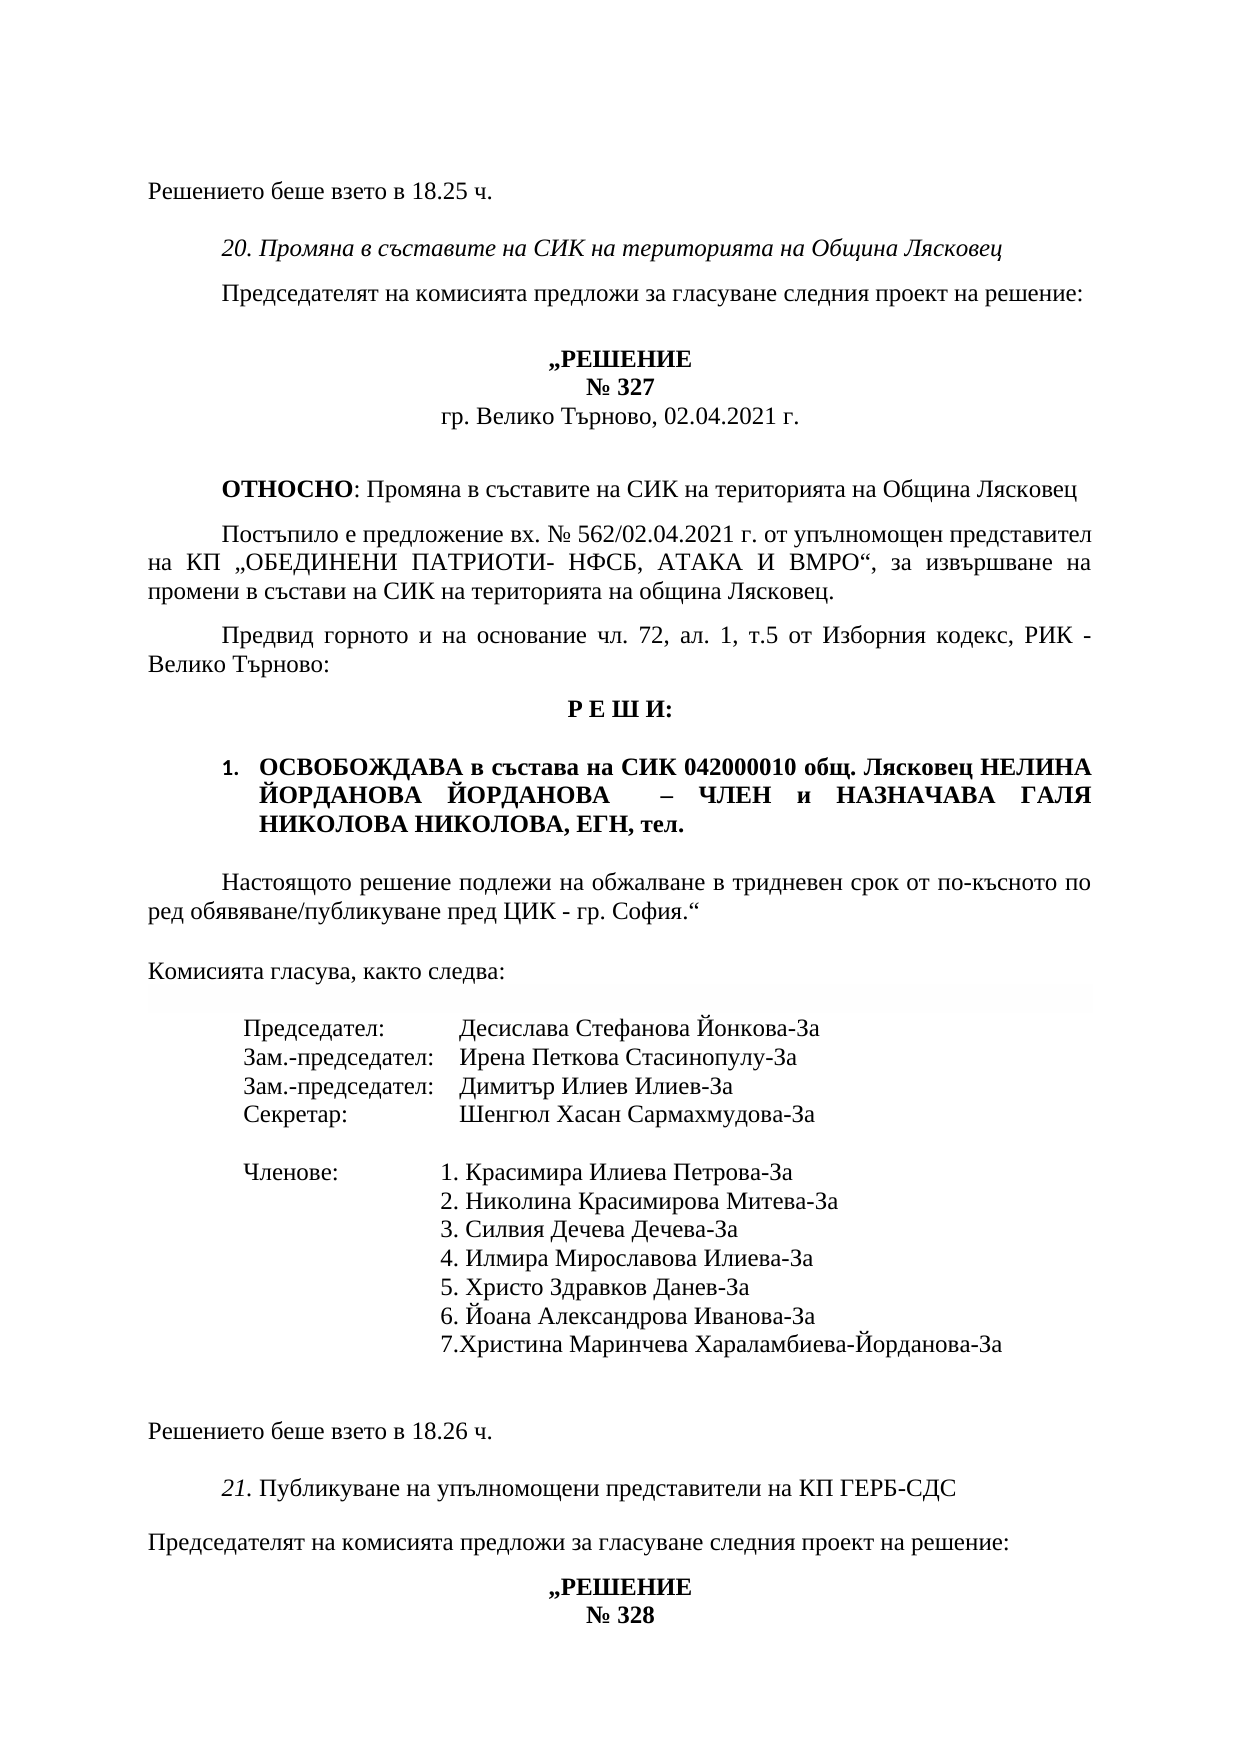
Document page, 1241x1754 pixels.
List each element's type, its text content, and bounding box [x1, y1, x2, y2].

list ОСВОБОЖДАВА в състава на СИК 042000010 общ. Лясковец НЕЛИНА ЙОРДАНОВА ЙОРДАНОВА – ЧЛЕН и НАЗНАЧАВА ГАЛЯ НИКОЛОВА НИКОЛОВА, ЕГН, тел. [221, 752, 1093, 838]
text Секретар: Шенгюл Хасан Сармахмудова-За [148, 1099, 1093, 1128]
text 6. Йоана Александрова Иванова-За [148, 1301, 1093, 1329]
text гр. Велико Търново, 02.04.2021 г. [148, 401, 1093, 430]
text № 328 [148, 1600, 1093, 1629]
text 4. Илмира Мирославова Илиева-За [148, 1243, 1093, 1272]
text Решението беше взето в 18.25 ч. [148, 176, 1093, 204]
text „РЕШЕНИЕ [148, 344, 1093, 372]
text Председател: Десислава Стефанова Йонкова-За [148, 1013, 1093, 1042]
text 5. Христо Здравков Данев-За [148, 1272, 1093, 1301]
text ОТНОСНО: Промяна в съставите на СИК на територията на Община Лясковец [148, 474, 1093, 503]
text 21. Публикуване на упълномощени представители на КП ГЕРБ-СДС [799, 1473, 1093, 1502]
text Зам.-председател: Ирена Петкова Стасинопулу-За [148, 1042, 1093, 1071]
text Настоящото решение подлежи на обжалване в тридневен срок от по-късното по ред обявяване/публикуване пред ЦИК - гр. София.“ [148, 867, 1093, 925]
text Членове: 1. Красимира Илиева Петрова-За [148, 1157, 1093, 1186]
text Предвид горното и на основание чл. 72, ал. 1, т.5 от Изборния кодекс, РИК -Велико Търново: [148, 621, 1093, 678]
text 21. Публикуване на упълномощени представители на КП ГЕРБ-СДС [148, 1473, 277, 1502]
text 3. Силвия Дечева Дечева-За [148, 1214, 1093, 1243]
text Комисията гласува, както следва: [148, 956, 1093, 984]
text Решението беше взето в 18.26 ч. [148, 1416, 1093, 1444]
text Постъпило е предложение вх. № 562/02.04.2021 г. от упълномощен представител на КП „ОБЕДИНЕНИ ПАТРИОТИ- НФСБ, АТАКА И ВМРО“, за извършване на промени в състави на СИК на територията на община Лясковец. [148, 519, 1093, 605]
text 7.Христина Маринчева Хараламбиева-Йорданова-За [148, 1329, 1093, 1358]
text Председателят на комисията предложи за гласуване следния проект на решение: [148, 1527, 1093, 1556]
text 2. Николина Красимирова Митева-За [148, 1186, 1093, 1214]
text Зам.-председател: Димитър Илиев Илиев-За [148, 1071, 1093, 1099]
text № 327 [148, 372, 1093, 401]
text 20. Промяна в съставите на СИК на територията на Община Лясковец [148, 233, 1093, 262]
text Р Е Ш И: [148, 694, 1093, 722]
text „РЕШЕНИЕ [148, 1572, 1093, 1600]
text Председателят на комисията предложи за гласуване следния проект на решение: [148, 278, 1093, 306]
